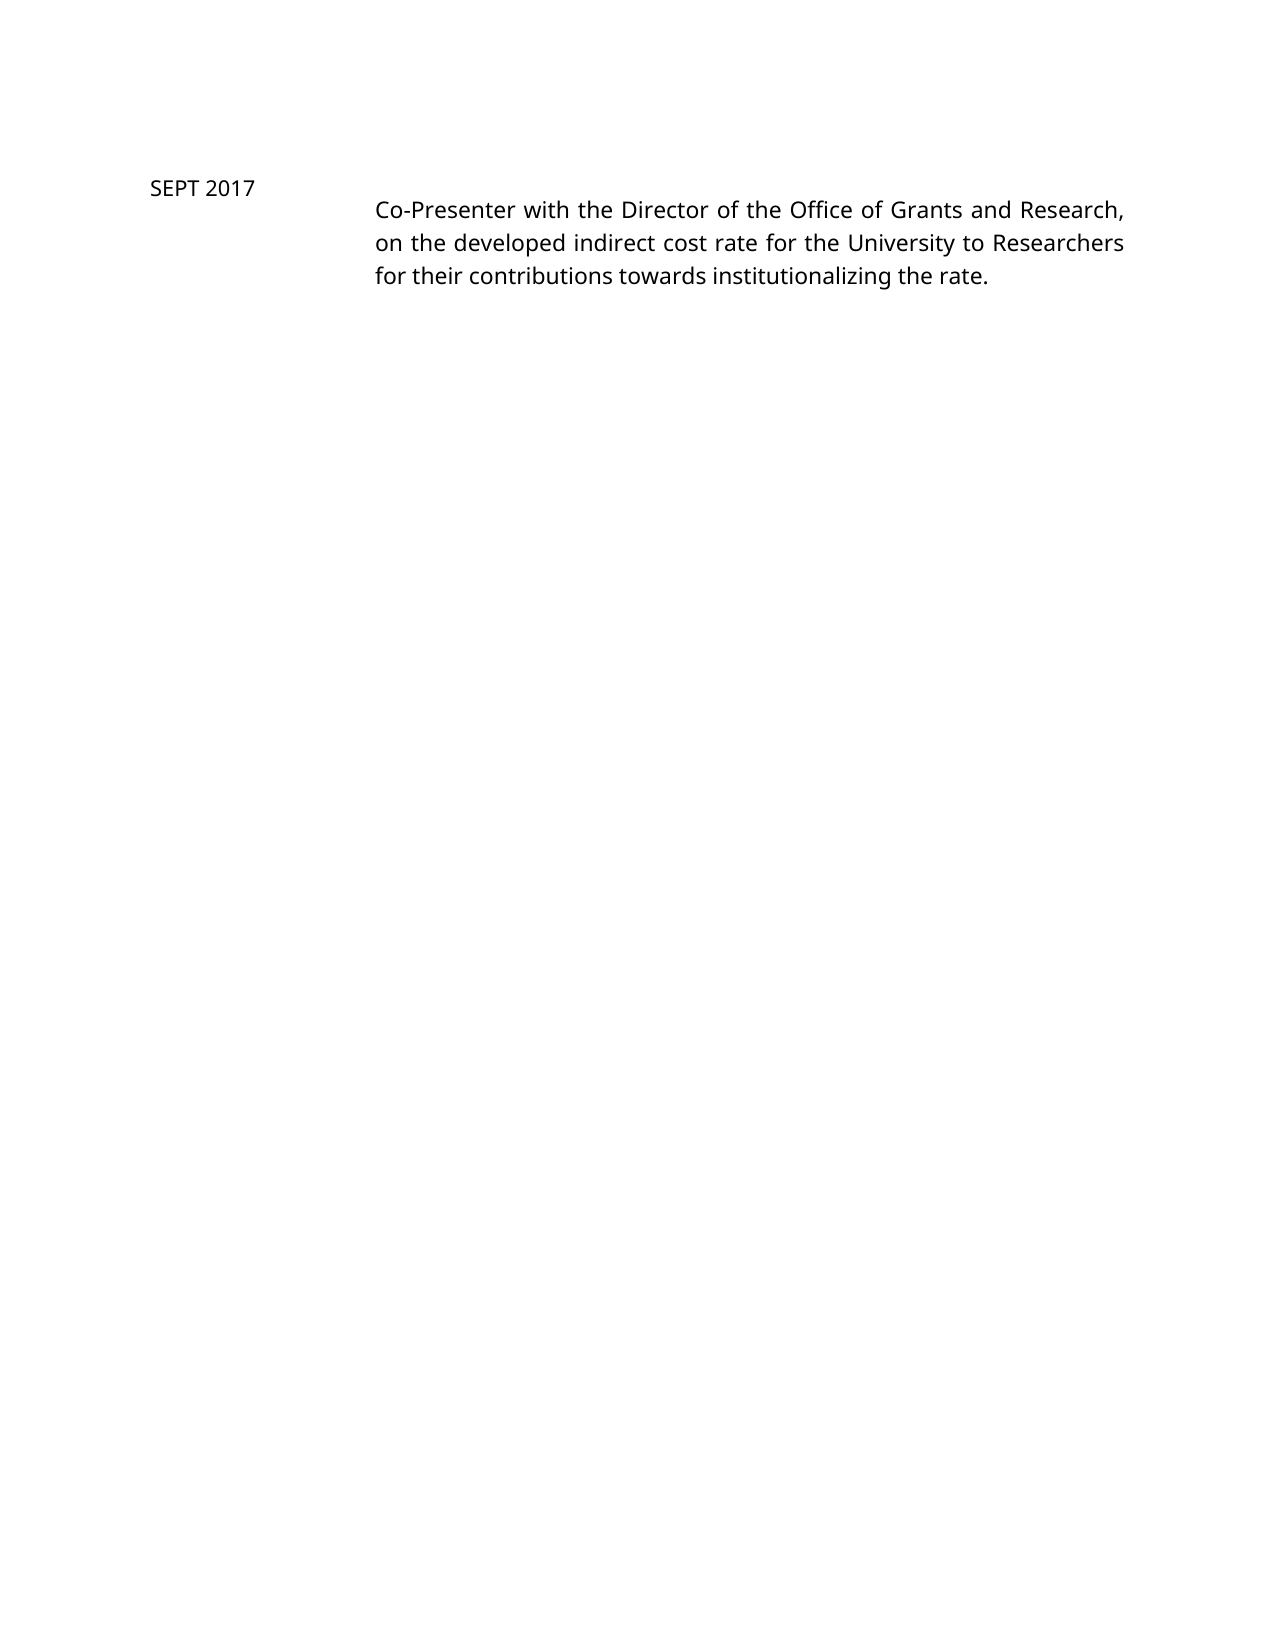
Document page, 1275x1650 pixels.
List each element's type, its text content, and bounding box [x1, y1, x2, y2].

text SEPT 2017 [150, 173, 300, 203]
text Co-Presenter with the Director of the Office of Grants and Research, on the developed indirect cost rate for the University to Researchers for their contributions towards institutionalizing the rate. [375, 194, 1125, 291]
